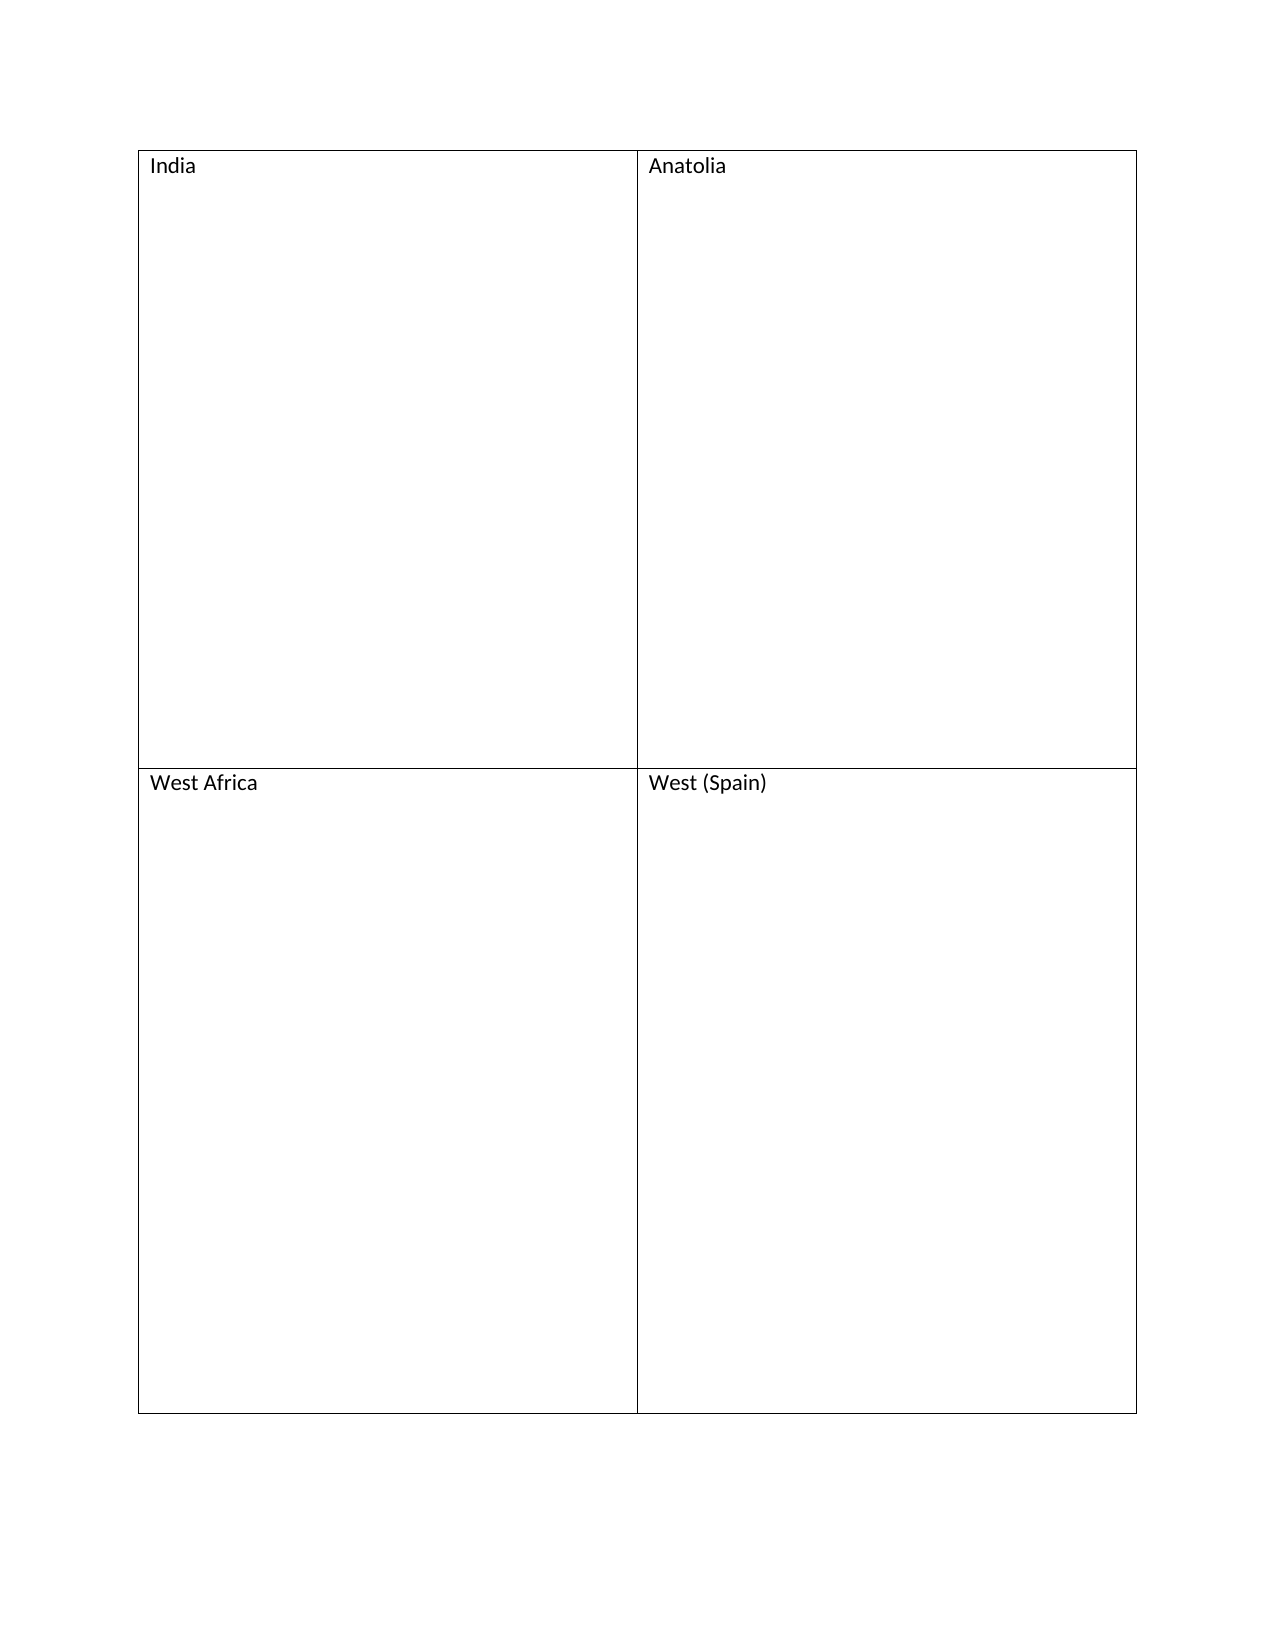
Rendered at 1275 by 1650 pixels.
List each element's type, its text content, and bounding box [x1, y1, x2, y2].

table_header India [139, 151, 637, 767]
table_cell West (Spain) [638, 769, 1136, 1413]
table_cell West Africa [139, 769, 637, 1413]
table_header Anatolia [638, 151, 1136, 767]
